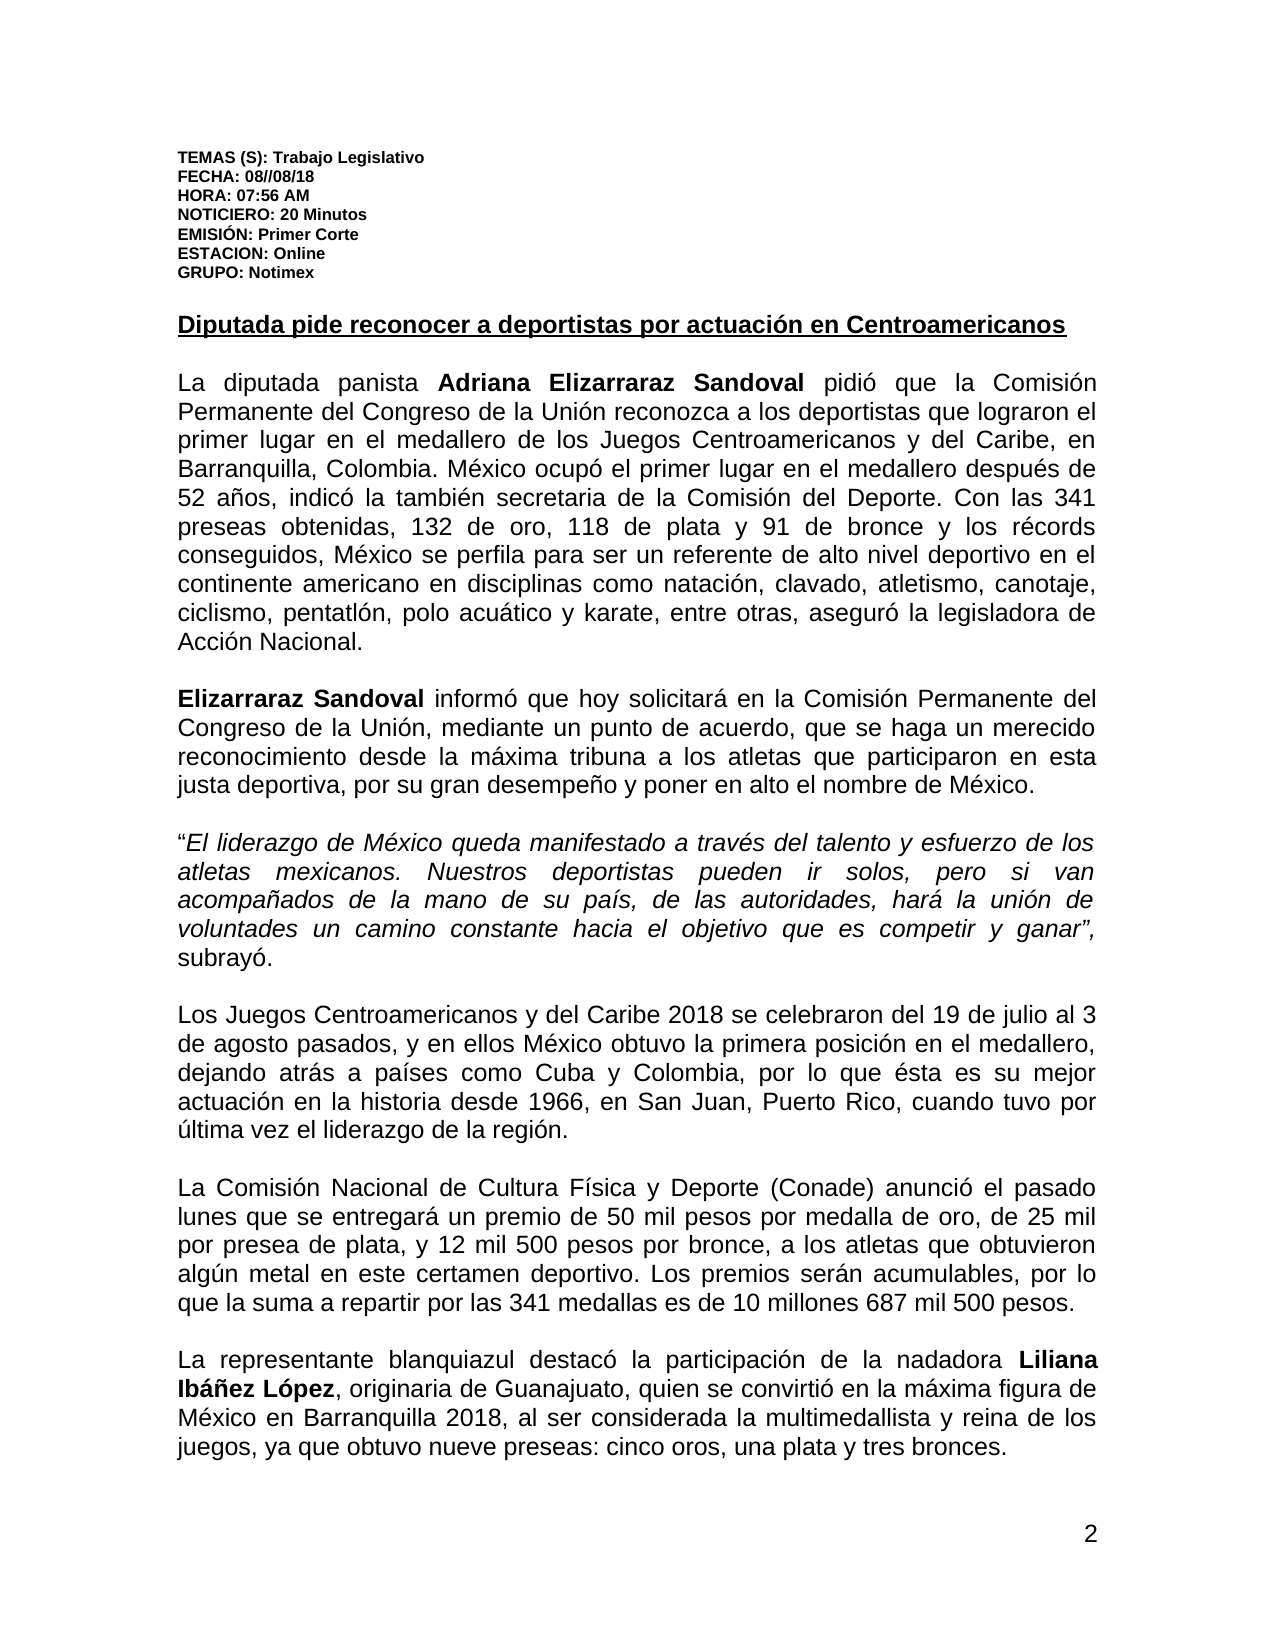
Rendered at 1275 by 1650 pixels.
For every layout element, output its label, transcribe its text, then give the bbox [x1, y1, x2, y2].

text TEMAS (S): Trabajo Legislativo [177, 148, 1098, 167]
text Elizarraraz Sandoval informó que hoy solicitará en la Comisión Permanente del Congreso de la Unión, mediante un punto de acuerdo, que se haga un merecido reconocimiento desde la máxima tribuna a los atletas que participaron en esta justa deportiva, por su gran desempeño y poner en alto el nombre de México. [177, 684, 1098, 799]
text NOTICIERO: 20 Minutos [177, 205, 1098, 224]
text GRUPO: Notimex [177, 263, 1098, 282]
text EMISIÓN: Primer Corte [177, 224, 1098, 243]
text La representante blanquiazul destacó la participación de la nadadora Liliana Ibáñez López, originaria de Guanajuato, quien se convirtió en la máxima figura de México en Barranquilla 2018, al ser considerada la multimedallista y reina de los juegos, ya que obtuvo nueve preseas: cinco oros, una plata y tres bronces. [177, 1346, 1098, 1461]
text ESTACION: Online [177, 243, 1098, 263]
text La diputada panista Adriana Elizarraraz Sandoval pidió que la Comisión Permanente del Congreso de la Unión reconozca a los deportistas que lograron el primer lugar en el medallero de los Juegos Centroamericanos y del Caribe, en Barranquilla, Colombia. México ocupó el primer lugar en el medallero después de 52 años, indicó la también secretaria de la Comisión del Deporte. Con las 341 preseas obtenidas, 132 de oro, 118 de plata y 91 de bronce y los récords conseguidos, México se perfila para ser un referente de alto nivel deportivo en el continente americano en disciplinas como natación, clavado, atletismo, canotaje, ciclismo, pentatlón, polo acuático y karate, entre otras, aseguró la legisladora de Acción Nacional. [177, 368, 1098, 656]
text Diputada pide reconocer a deportistas por actuación en Centroamericanos [177, 311, 1098, 339]
text FECHA: 08//08/18 [177, 167, 1098, 186]
text La Comisión Nacional de Cultura Física y Deporte (Conade) anunció el pasado lunes que se entregará un premio de 50 mil pesos por medalla de oro, de 25 mil por presea de plata, y 12 mil 500 pesos por bronce, a los atletas que obtuvieron algún metal en este certamen deportivo. Los premios serán acumulables, por lo que la suma a repartir por las 341 medallas es de 10 millones 687 mil 500 pesos. [177, 1173, 1098, 1317]
text HORA: 07:56 AM [177, 186, 1098, 205]
text “El liderazgo de México queda manifestado a través del talento y esfuerzo de los atletas mexicanos. Nuestros deportistas pueden ir solos, pero si van acompañados de la mano de su país, de las autoridades, hará la unión de voluntades un camino constante hacia el objetivo que es competir y ganar”, subrayó. [177, 828, 1098, 972]
text Los Juegos Centroamericanos y del Caribe 2018 se celebraron del 19 de julio al 3 de agosto pasados, y en ellos México obtuvo la primera posición en el medallero, dejando atrás a países como Cuba y Colombia, por lo que ésta es su mejor actuación en la historia desde 1966, en San Juan, Puerto Rico, cuando tuvo por última vez el liderazgo de la región. [177, 1001, 1098, 1144]
